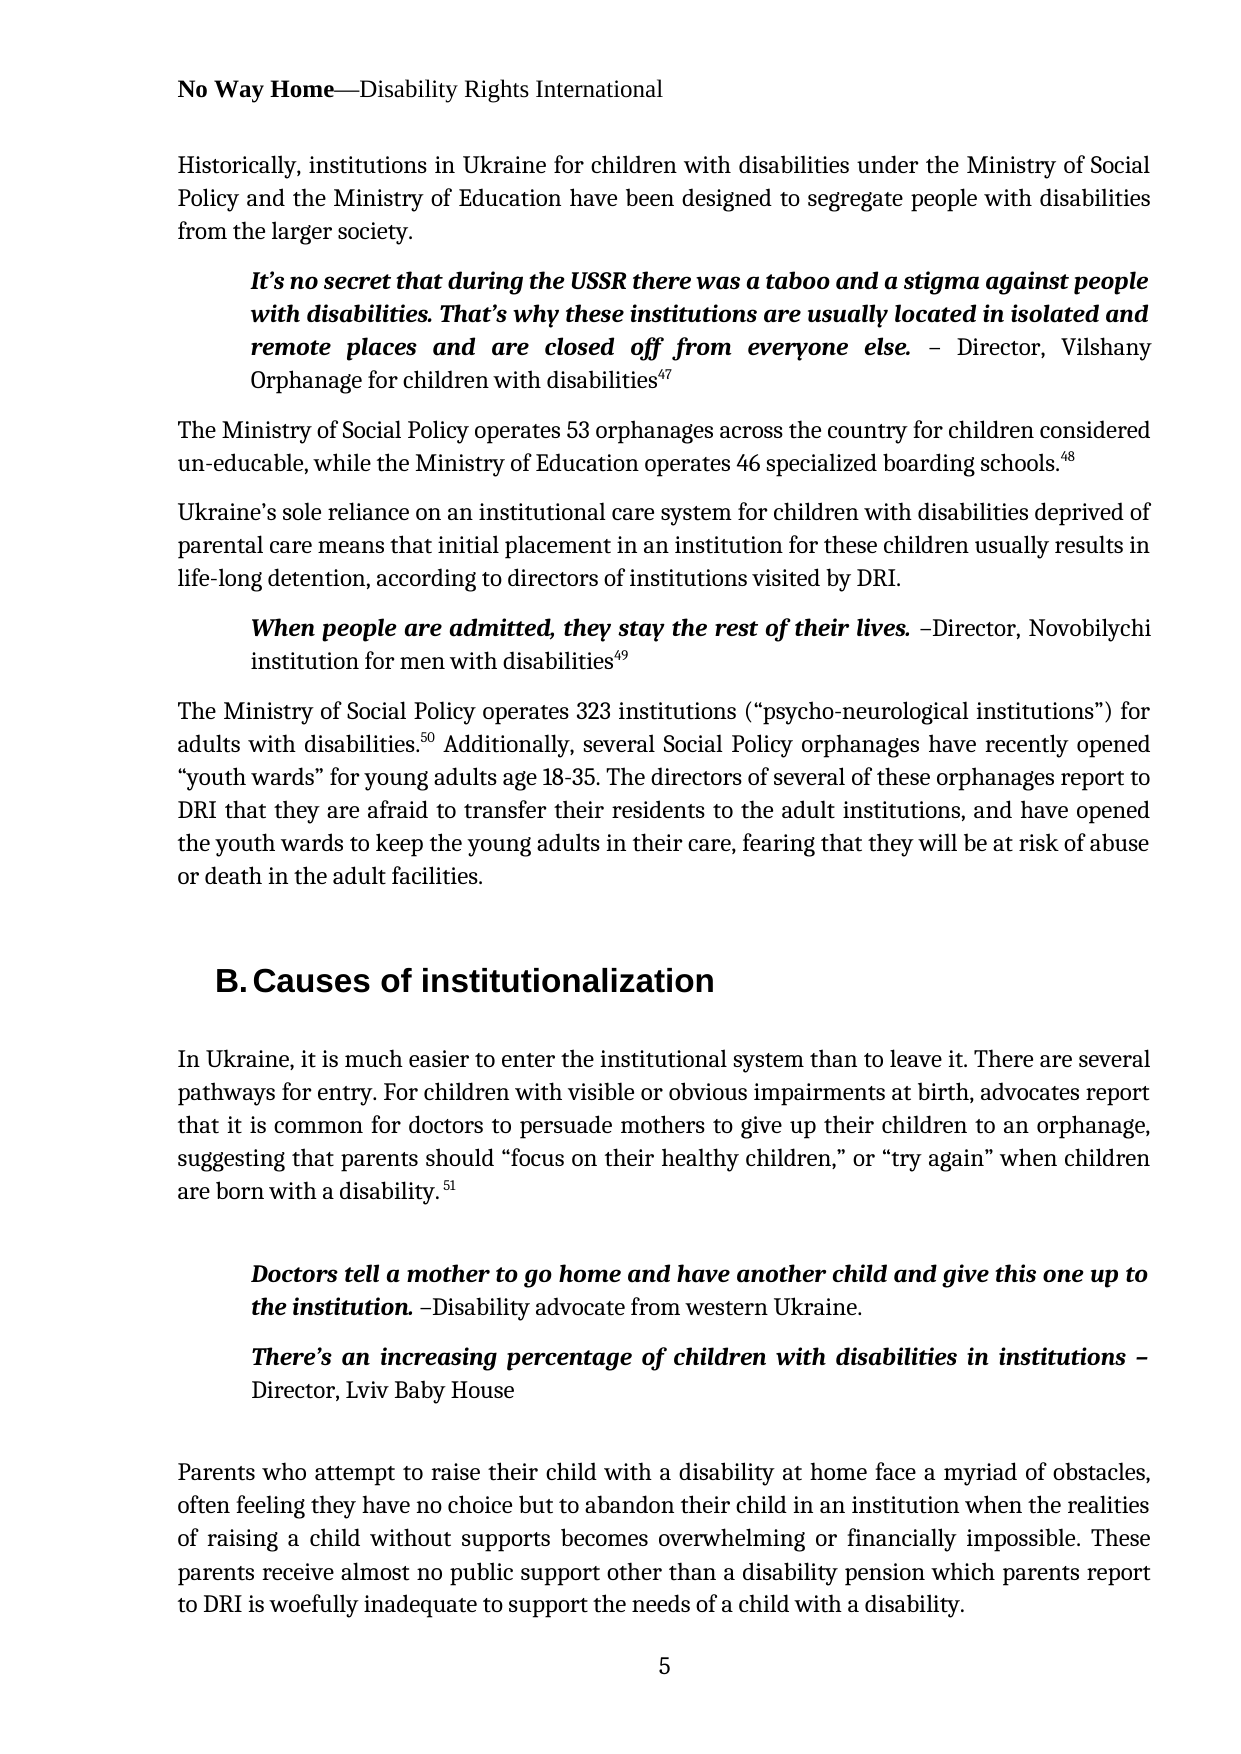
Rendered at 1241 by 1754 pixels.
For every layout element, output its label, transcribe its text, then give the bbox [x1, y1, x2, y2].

text Historically, institutions in Ukraine for children with disabilities under the Ministry of Social Policy and the Ministry of Education have been designed to segregate people with disabilities from the larger society. [177, 151, 1152, 246]
text Parents who attempt to raise their child with a disability at home face a myriad of obstacles, often feeling they have no choice but to abandon their child in an institution when the realities of raising a child without supports becomes overwhelming or financially impossible. These parents receive almost no public support other than a disability pension which parents report to DRI is woefully inadequate to support the needs of a child with a disability. [177, 1458, 1152, 1619]
text Doctors tell a mother to go home and have another child and give this one up to the institution. –Disability advocate from western Ukraine. [251, 1227, 1152, 1322]
text There’s an increasing percentage of children with disabilities in institutions – Director, Lviv Baby House [251, 1343, 1152, 1404]
text When people are admitted, they stay the rest of their lives. –Director, Novobilychi institution for men with disabilities [251, 614, 1152, 676]
text In Ukraine, it is much easier to enter the institutional system than to leave it. There are several pathways for entry. For children with visible or obvious impairments at birth, advocates report that it is common for doctors to persuade mothers to give up their children to an orphanage, suggesting that parents should “focus on their healthy children,” or “try again” when children are born with a disability. [177, 1045, 1152, 1206]
text The Ministry of Social Policy operates 53 orphanages across the country for children considered un-educable, while the Ministry of Education operates 46 specialized boarding schools. [177, 416, 1152, 477]
text It’s no secret that during the USSR there was a taboo and a stigma against people with disabilities. That’s why these institutions are usually located in isolated and remote places and are closed off from everyone else. – Director, Vilshany Orphanage for children with disabilities [251, 267, 1152, 395]
text The Ministry of Social Policy operates 323 institutions (“psycho-neurological institutions”) for adults with disabilities. Additionally, several Social Policy orphanages have recently opened “youth wards” for young adults age 18-35. The directors of several of these orphanages report to DRI that they are afraid to transfer their residents to the adult institutions, and have opened the youth wards to keep the young adults in their care, fearing that they will be at risk of abuse or death in the adult facilities. [177, 697, 1152, 891]
subtitle Causes of institutionalization [215, 961, 1152, 1000]
text Ukraine’s sole reliance on an institutional care system for children with disabilities deprived of parental care means that initial placement in an institution for these children usually results in life-long detention, according to directors of institutions visited by DRI. [177, 498, 1152, 593]
